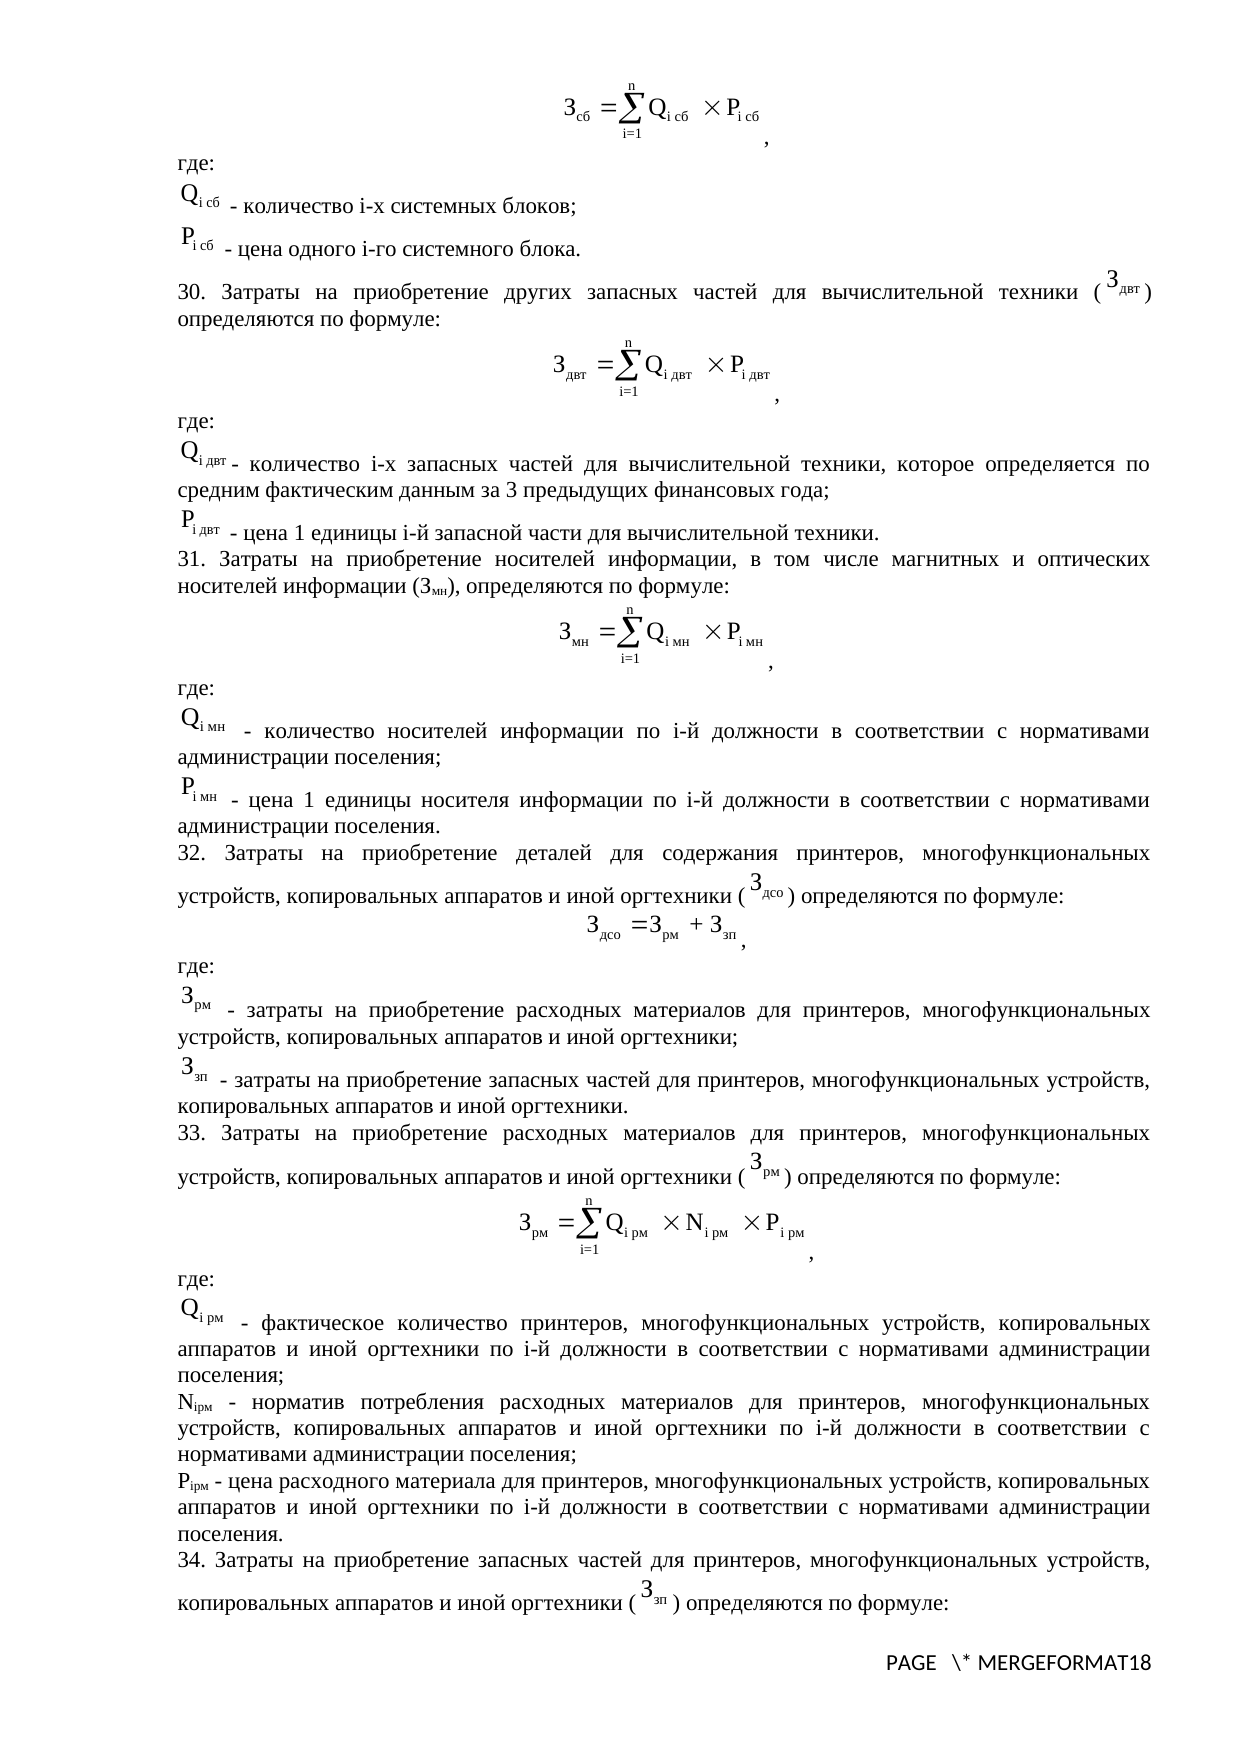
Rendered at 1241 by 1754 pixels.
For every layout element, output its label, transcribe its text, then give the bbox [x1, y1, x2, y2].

text - количество носителей информации по i-й должности в соответствии с нормативами администрации поселения; [177, 700, 1152, 769]
text - фактическое количество принтеров, многофункциональных устройств, копировальных аппаратов и иной оргтехники по i-й должности в соответствии с нормативами администрации поселения; [177, 1291, 1152, 1388]
text где: [177, 674, 1152, 700]
text 33. Затраты на приобретение расходных материалов для принтеров, многофункциональных устройств, копировальных аппаратов и иной оргтехники () определяются по формуле: [177, 1118, 1152, 1189]
text - затраты на приобретение расходных материалов для принтеров, многофункциональных устройств, копировальных аппаратов и иной оргтехники; [177, 979, 1152, 1049]
text 32. Затраты на приобретение деталей для содержания принтеров, многофункциональных устройств, копировальных аппаратов и иной оргтехники () определяются по формуле: [177, 839, 1152, 908]
text где: [177, 952, 1152, 979]
text , [177, 74, 1152, 149]
text - затраты на приобретение запасных частей для принтеров, многофункциональных устройств, копировальных аппаратов и иной оргтехники. [177, 1049, 1152, 1118]
text , [177, 331, 1152, 407]
text - цена 1 единицы носителя информации по i-й должности в соответствии с нормативами администрации поселения. [177, 769, 1152, 839]
text , [177, 908, 1152, 952]
text , [177, 1189, 1152, 1264]
text Piрм - цена расходного материала для принтеров, многофункциональных устройств, копировальных аппаратов и иной оргтехники по i-й должности в соответствии с нормативами администрации поселения. [177, 1467, 1152, 1546]
text Niрм - норматив потребления расходных материалов для принтеров, многофункциональных устройств, копировальных аппаратов и иной оргтехники по i-й должности в соответствии с нормативами администрации поселения; [177, 1388, 1152, 1467]
text 34. Затраты на приобретение запасных частей для принтеров, многофункциональных устройств, копировальных аппаратов и иной оргтехники () определяются по формуле: [177, 1546, 1152, 1615]
text где: [177, 149, 1152, 176]
text , [177, 598, 1152, 674]
text - цена 1 единицы i-й запасной части для вычислительной техники. [177, 502, 1152, 545]
text 31. Затраты на приобретение носителей информации, в том числе магнитных и оптических носителей информации (Змн), определяются по формуле: [177, 545, 1152, 598]
text где: [177, 1264, 1152, 1291]
text - цена одного i-го системного блока. [177, 219, 1152, 262]
text 30. Затраты на приобретение других запасных частей для вычислительной техники () определяются по формуле: [177, 262, 1152, 331]
text - количество i-х системных блоков; [177, 176, 1152, 219]
text - количество i-х запасных частей для вычислительной техники, которое определяется по средним фактическим данным за 3 предыдущих финансовых года; [177, 433, 1152, 502]
text где: [177, 407, 1152, 433]
